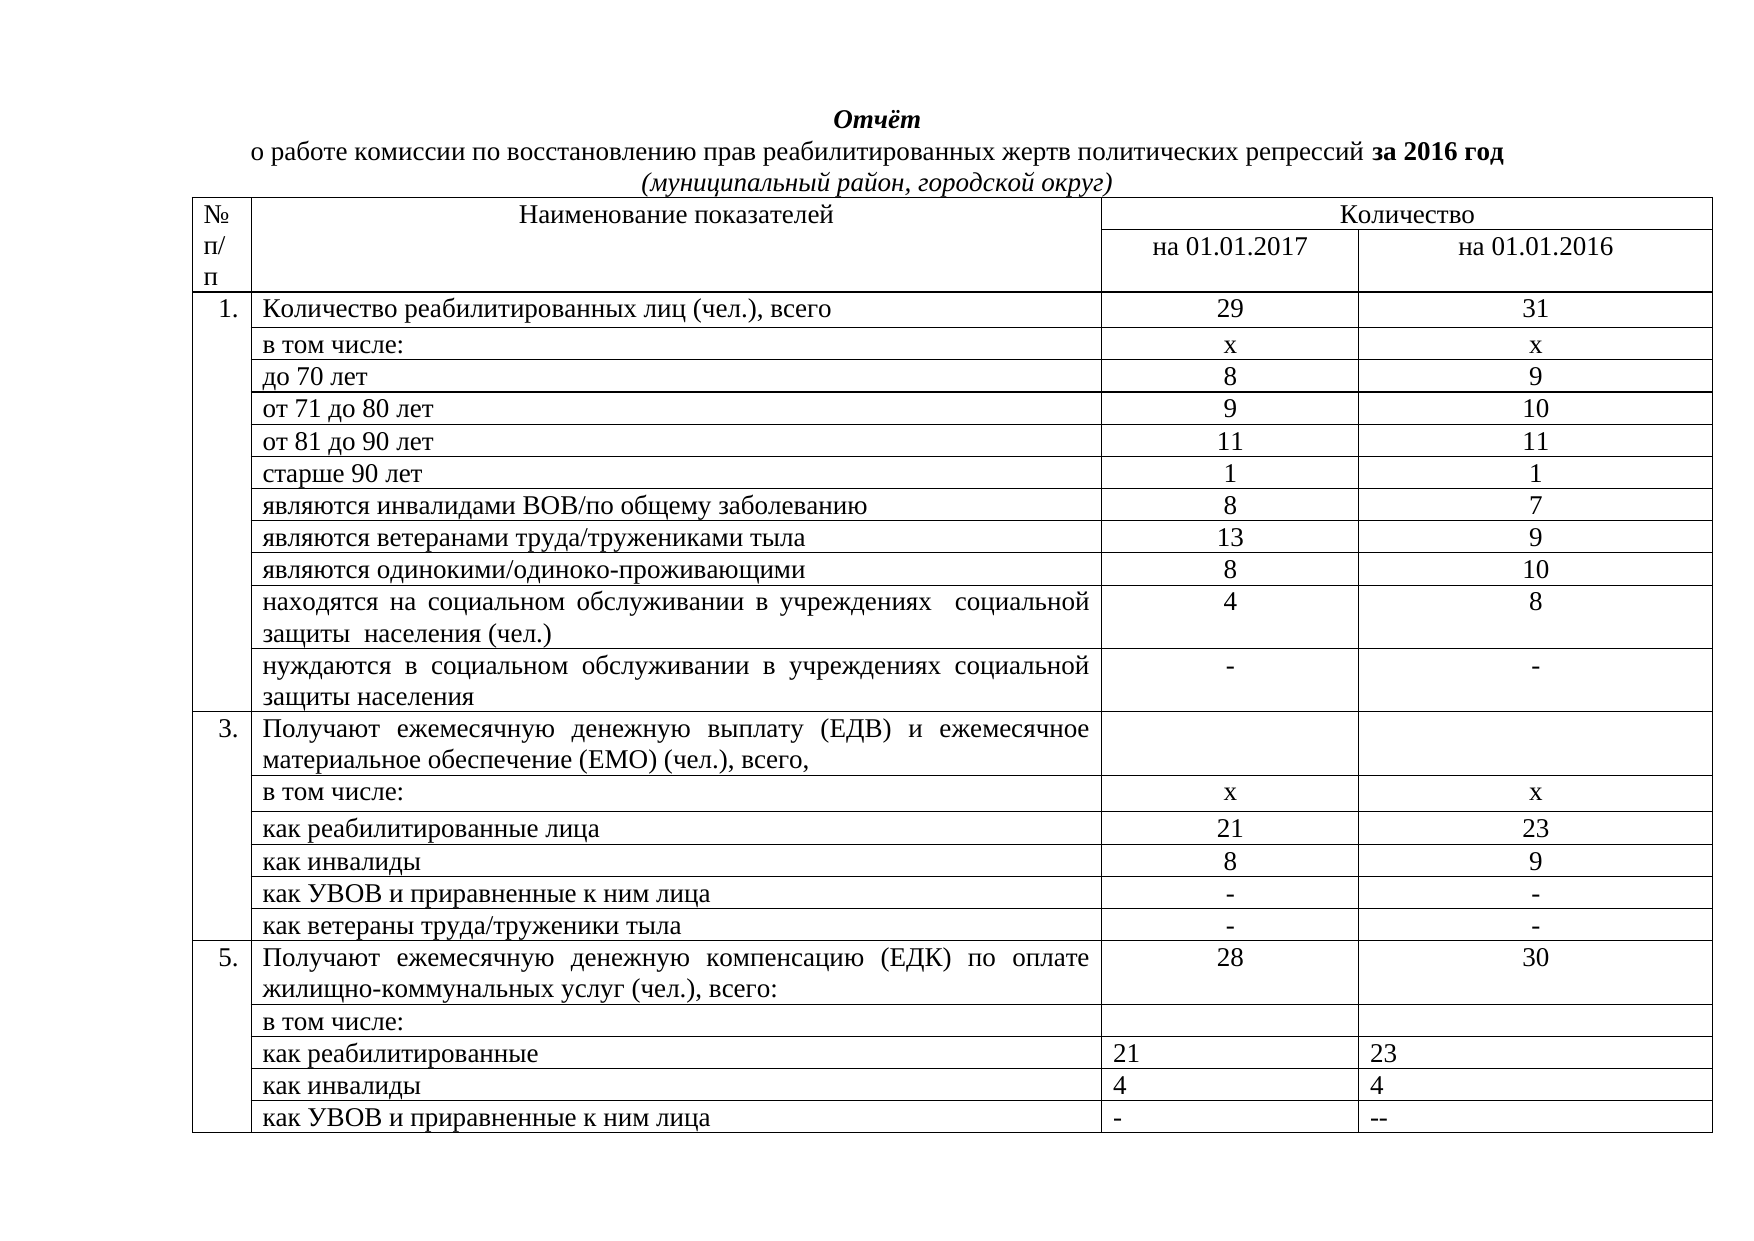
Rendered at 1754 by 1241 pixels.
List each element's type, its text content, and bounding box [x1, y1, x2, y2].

table_cell 28 [1102, 941, 1358, 1003]
table_cell в том числе: [252, 1005, 1101, 1036]
table_cell Количество реабилитированных лиц (чел.), всего [252, 293, 1101, 327]
table_cell [193, 941, 251, 1132]
table_cell - [1102, 909, 1358, 940]
table_cell [1359, 1005, 1712, 1036]
text (муниципальный район, городской округ) [118, 166, 1636, 197]
table_cell 4 [1102, 586, 1358, 648]
table_cell 29 [1102, 293, 1358, 327]
text Отчёт [118, 103, 1636, 134]
table_cell 21 [1102, 1037, 1358, 1068]
table_cell нуждаются в социальном обслуживании в учреждениях социальной защиты населения [252, 649, 1101, 711]
table_cell являются одинокими/одиноко-проживающими [252, 553, 1101, 584]
table_cell являются инвалидами ВОВ/по общему заболеванию [252, 489, 1101, 520]
text о работе комиссии по восстановлению прав реабилитированных жертв политических репрессий за 2016 год [118, 134, 1636, 166]
table_cell [193, 293, 251, 711]
table_cell до 70 лет [252, 360, 1101, 391]
table_cell на 01.01.2017 [1102, 230, 1358, 291]
table_cell 8 [1359, 586, 1712, 648]
table_cell Получают ежемесячную денежную компенсацию (ЕДК) по оплате жилищно-коммунальных услуг (чел.), всего: [252, 941, 1101, 1003]
table_cell на 01.01.2016 [1359, 230, 1712, 291]
table_cell 10 [1359, 553, 1712, 584]
table_cell 8 [1102, 553, 1358, 584]
table_cell 21 [1102, 812, 1358, 844]
table_cell х [1102, 328, 1358, 359]
table_header Количество [1102, 198, 1712, 229]
table_cell 10 [1359, 393, 1712, 423]
table_cell 9 [1102, 393, 1358, 423]
table_cell - [1102, 877, 1358, 908]
table_cell 23 [1359, 812, 1712, 844]
table_cell 9 [1359, 360, 1712, 391]
table_cell как реабилитированные [252, 1037, 1101, 1068]
table_cell х [1102, 776, 1358, 811]
table_cell 8 [1102, 489, 1358, 520]
table_cell как инвалиды [252, 1069, 1101, 1100]
table_cell 31 [1359, 293, 1712, 327]
table_cell - [1102, 649, 1358, 711]
table_cell как инвалиды [252, 845, 1101, 876]
table_cell 1 [1102, 457, 1358, 488]
table_cell находятся на социальном обслуживании в учреждениях социальной защиты населения (чел.) [252, 586, 1101, 648]
table_cell [1359, 712, 1712, 774]
table_cell как УВОВ и приравненные к ним лица [252, 1101, 1101, 1132]
table_cell - [1102, 1101, 1358, 1132]
table_cell 13 [1102, 521, 1358, 552]
table_cell х [1359, 776, 1712, 811]
table_cell как ветераны труда/труженики тыла [252, 909, 1101, 940]
table_cell как УВОВ и приравненные к ним лица [252, 877, 1101, 908]
table_cell 9 [1359, 845, 1712, 876]
table_cell как реабилитированные лица [252, 812, 1101, 844]
table_cell Получают ежемесячную денежную выплату (ЕДВ) и ежемесячное материальное обеспечение (ЕМО) (чел.), всего, [252, 712, 1101, 774]
table_cell 8 [1102, 360, 1358, 391]
table_header №п/п [193, 198, 251, 291]
table_cell [1102, 1005, 1358, 1036]
table_cell от 71 до 80 лет [252, 393, 1101, 423]
table_cell 1 [1359, 457, 1712, 488]
table_cell х [1359, 328, 1712, 359]
table_cell в том числе: [252, 776, 1101, 811]
table_cell 4 [1102, 1069, 1358, 1100]
table_header Наименование показателей [252, 198, 1101, 291]
table_cell от 81 до 90 лет [252, 425, 1101, 456]
table_cell 4 [1359, 1069, 1712, 1100]
table_cell 30 [1359, 941, 1712, 1003]
table_cell [1102, 712, 1358, 774]
table_cell - [1359, 877, 1712, 908]
table_cell старше 90 лет [252, 457, 1101, 488]
table_cell 8 [1102, 845, 1358, 876]
table_cell 23 [1359, 1037, 1712, 1068]
table_cell являются ветеранами труда/тружениками тыла [252, 521, 1101, 552]
table_cell [193, 712, 251, 940]
table_cell 11 [1102, 425, 1358, 456]
table_cell в том числе: [252, 328, 1101, 359]
table_cell 9 [1359, 521, 1712, 552]
table_cell - [1359, 909, 1712, 940]
table_cell -- [1359, 1101, 1712, 1132]
table_cell 7 [1359, 489, 1712, 520]
table_cell 11 [1359, 425, 1712, 456]
table_cell - [1359, 649, 1712, 711]
